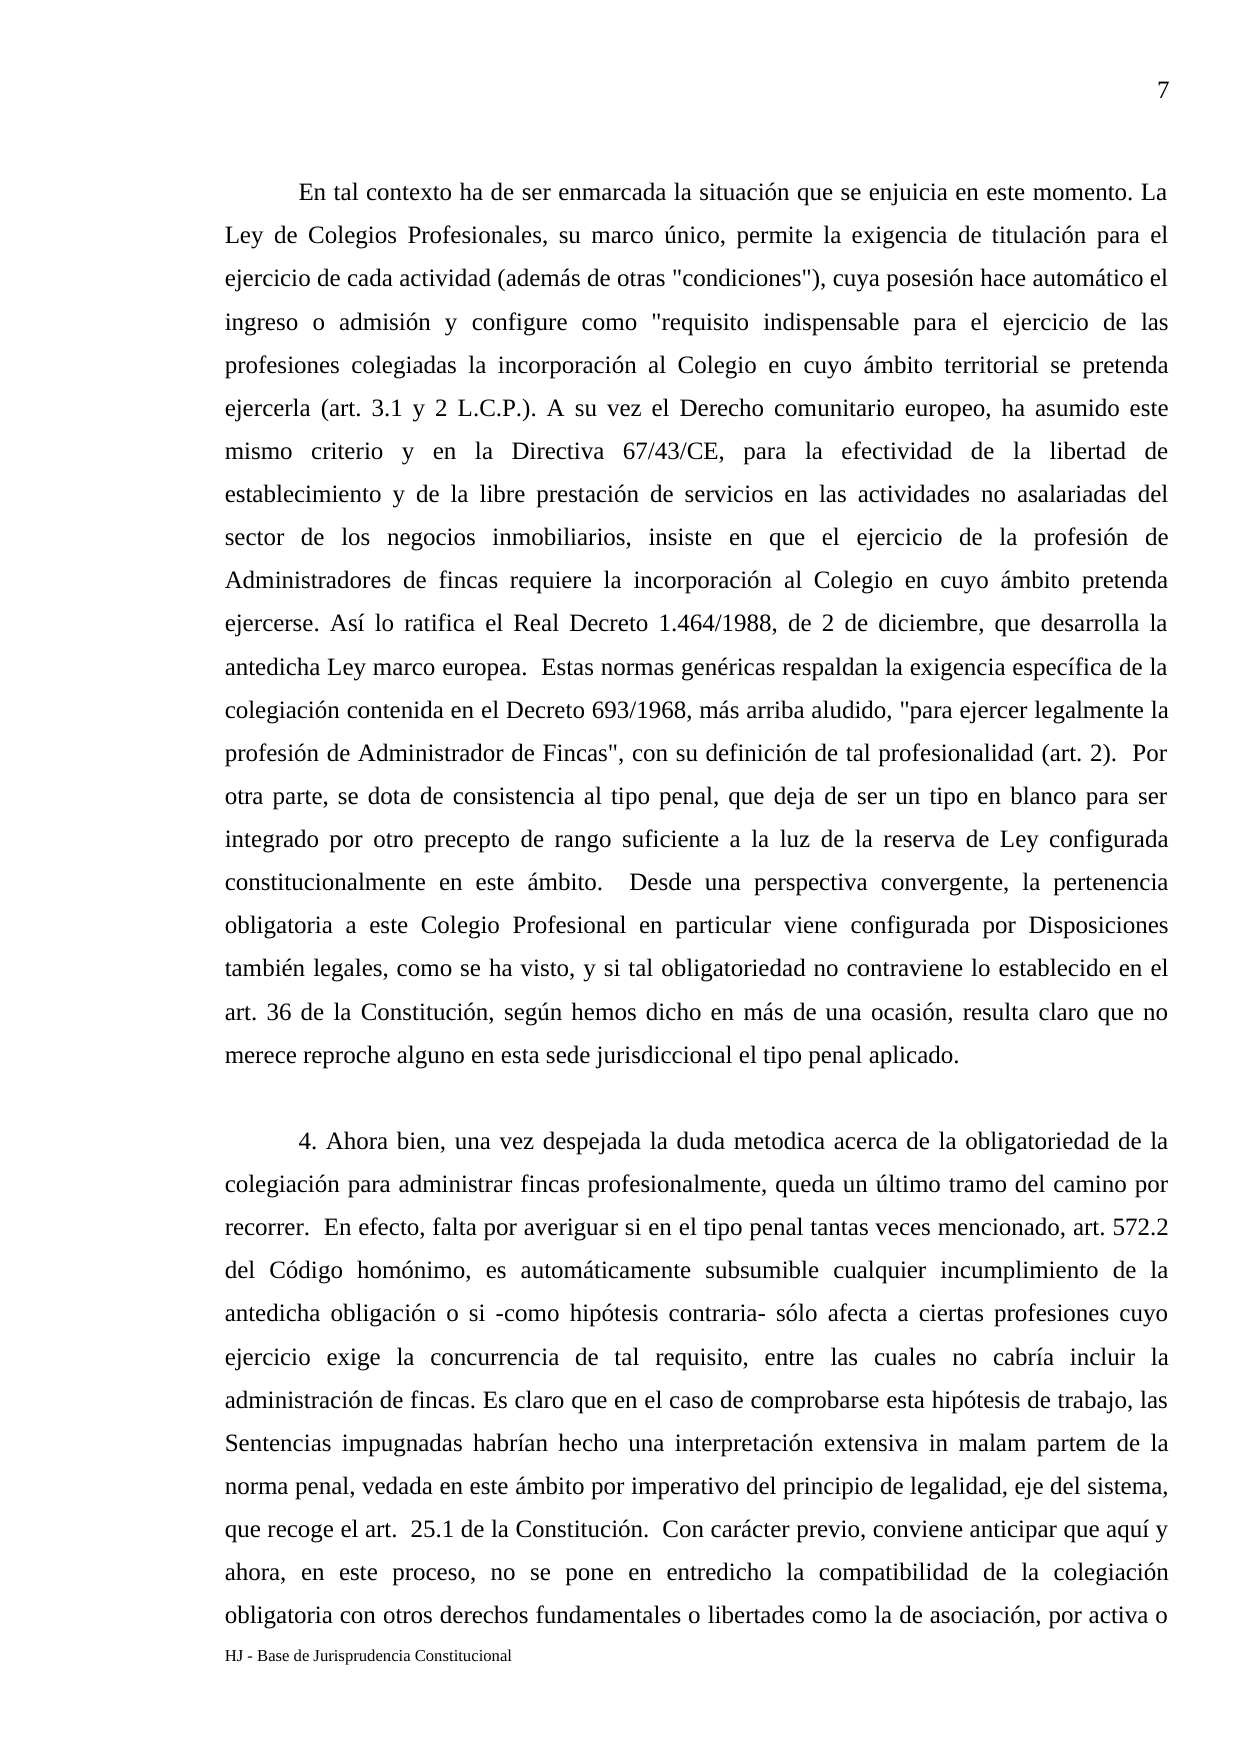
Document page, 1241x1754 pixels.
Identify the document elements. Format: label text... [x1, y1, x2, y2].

text En tal contexto ha de ser enmarcada la situación que se enjuicia en este momento. La Ley de Colegios Profesionales, su marco único, permite la exigencia de titulación para el ejercicio de cada actividad (además de otras "condiciones"), cuya posesión hace automático el ingreso o admisión y configure como "requisito indispensable para el ejercicio de las profesiones colegiadas la incorporación al Colegio en cuyo ámbito territorial se pretenda ejercerla (art. 3.1 y 2 L.C.P.). A su vez el Derecho comunitario europeo, ha asumido este mismo criterio y en la Directiva 67/43/CE, para la efectividad de la libertad de establecimiento y de la libre prestación de servicios en las actividades no asalariadas del sector de los negocios inmobiliarios, insiste en que el ejercicio de la profesión de Administradores de fincas requiere la incorporación al Colegio en cuyo ámbito pretenda ejercerse. Así lo ratifica el Real Decreto 1.464/1988, de 2 de diciembre, que desarrolla la antedicha Ley marco europea. Estas normas genéricas respaldan la exigencia específica de la colegiación contenida en el Decreto 693/1968, más arriba aludido, "para ejercer legalmente la profesión de Administrador de Fincas", con su definición de tal profesionalidad (art. 2). Por otra parte, se dota de consistencia al tipo penal, que deja de ser un tipo en blanco para ser integrado por otro precepto de rango suficiente a la luz de la reserva de Ley configurada constitucionalmente en este ámbito. Desde una perspectiva convergente, la pertenencia obligatoria a este Colegio Profesional en particular viene configurada por Disposiciones también legales, como se ha visto, y si tal obligatoriedad no contraviene lo establecido en el art. 36 de la Constitución, según hemos dicho en más de una ocasión, resulta claro que no merece reproche alguno en esta sede jurisdiccional el tipo penal aplicado. [224, 177, 1169, 1068]
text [224, 1126, 1169, 1629]
